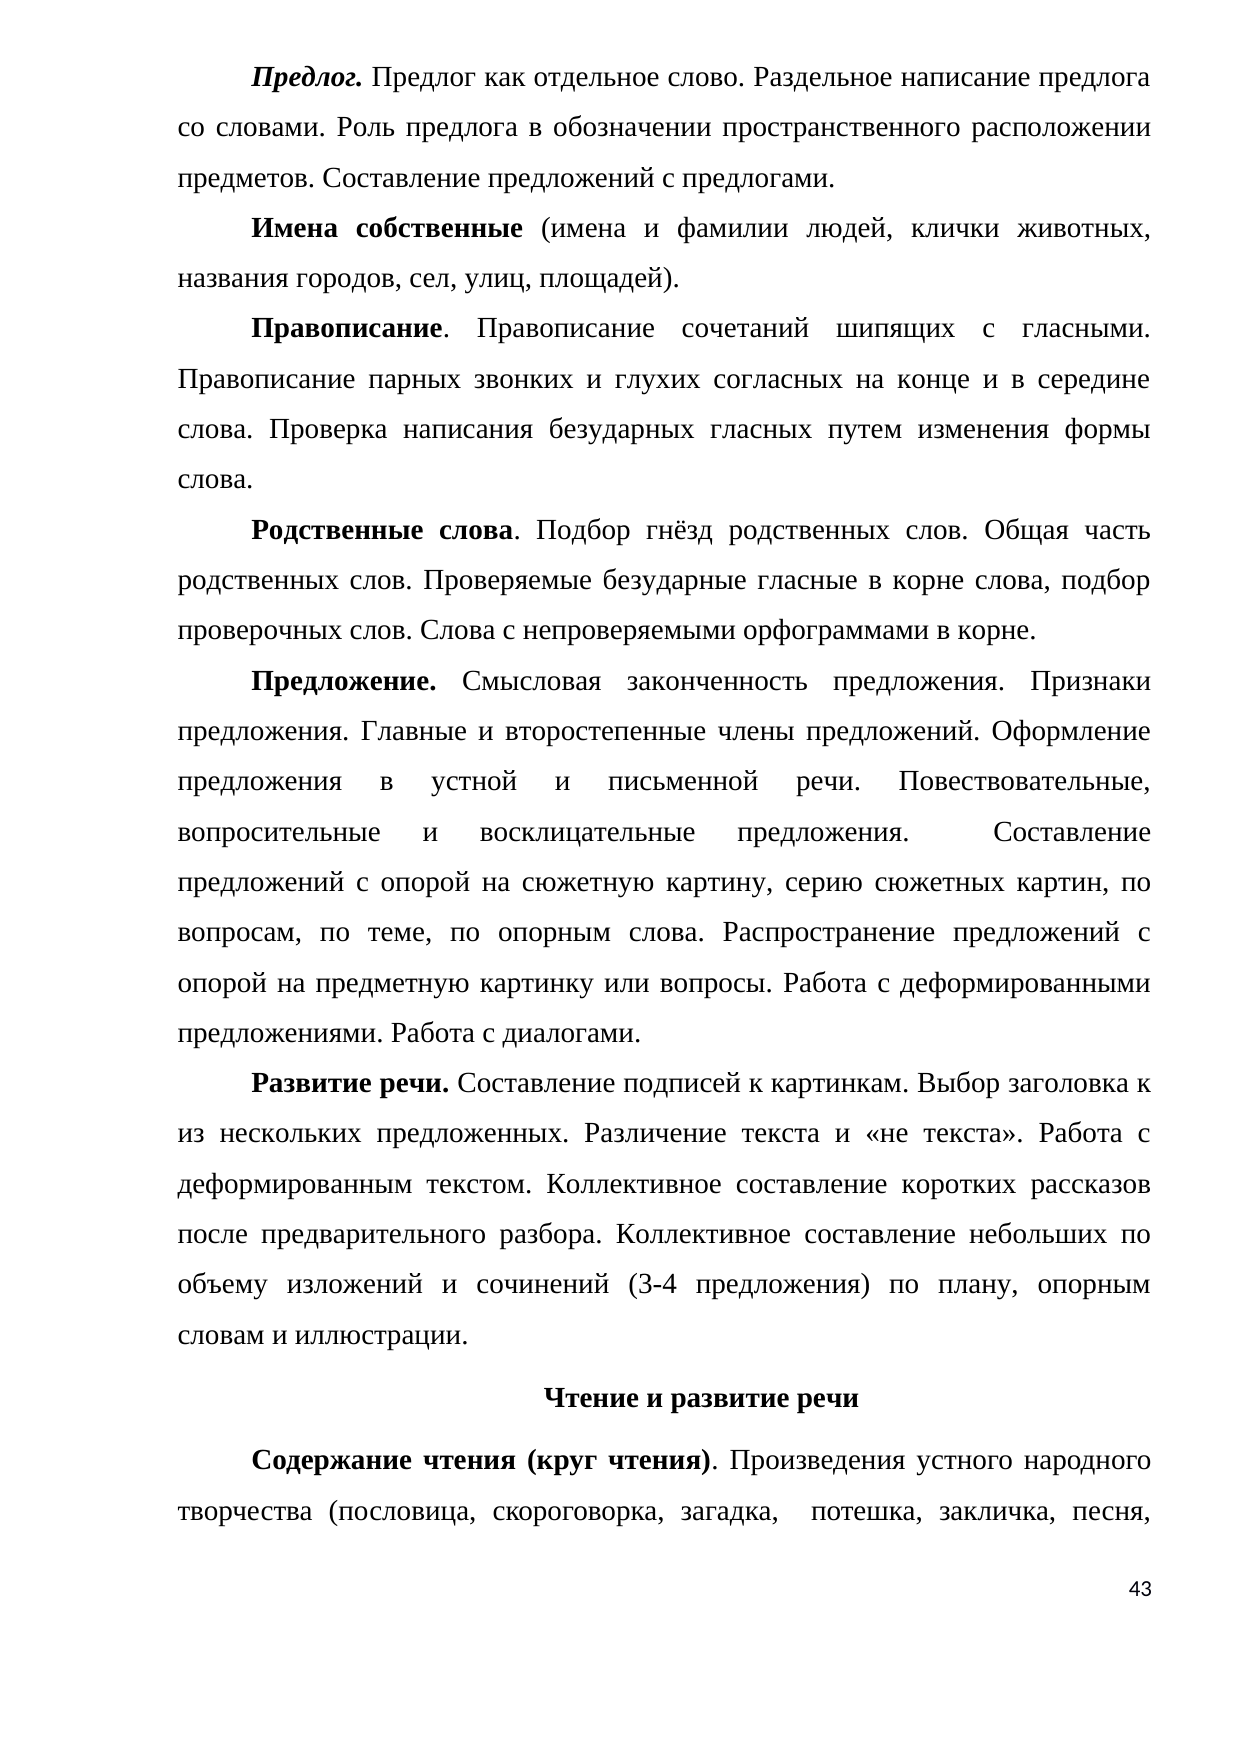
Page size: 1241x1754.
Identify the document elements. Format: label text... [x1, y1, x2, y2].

text Развитие речи. Составление подписей к картинкам. Выбор заголовка к из нескольких предложенных. Различение текста и «не текста». Работа с деформированным текстом. Коллективное составление коротких рассказов после предварительного разбора. Коллективное составление небольших по объему изложений и сочинений (3-4 предложения) по плану, опорным словам и иллюстрации. [177, 1065, 1152, 1350]
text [177, 1442, 1152, 1526]
text Имена собственные (имена и фамилии людей, клички животных, названия городов, сел, улиц, площадей). [177, 210, 1152, 294]
text Предлог. Предлог как отдельное слово. Раздельное написание предлога со словами. Роль предлога в обозначении пространственного расположении предметов. Составление предложений с предлогами. [177, 59, 1152, 193]
text Правописание. Правописание сочетаний шипящих с гласными. Правописание парных звонких и глухих согласных на конце и в середине слова. Проверка написания безударных гласных путем изменения формы слова. [177, 311, 1152, 495]
text Родственные слова. Подбор гнёзд родственных слов. Общая часть родственных слов. Проверяемые безударные гласные в корне слова, подбор проверочных слов. Слова с непроверяемыми орфограммами в корне. [177, 512, 1152, 646]
text Чтение и развитие речи [177, 1380, 1152, 1413]
text Предложение. Смысловая законченность предложения. Признаки предложения. Главные и второстепенные члены предложений. Оформление предложения в устной и письменной речи. Повествовательные, вопросительные и восклицательные предложения. Составление предложений с опорой на сюжетную картину, серию сюжетных картин, по вопросам, по теме, по опорным слова. Распространение предложений с опорой на предметную картинку или вопросы. Работа с деформированными предложениями. Работа с диалогами. [177, 663, 1152, 1048]
